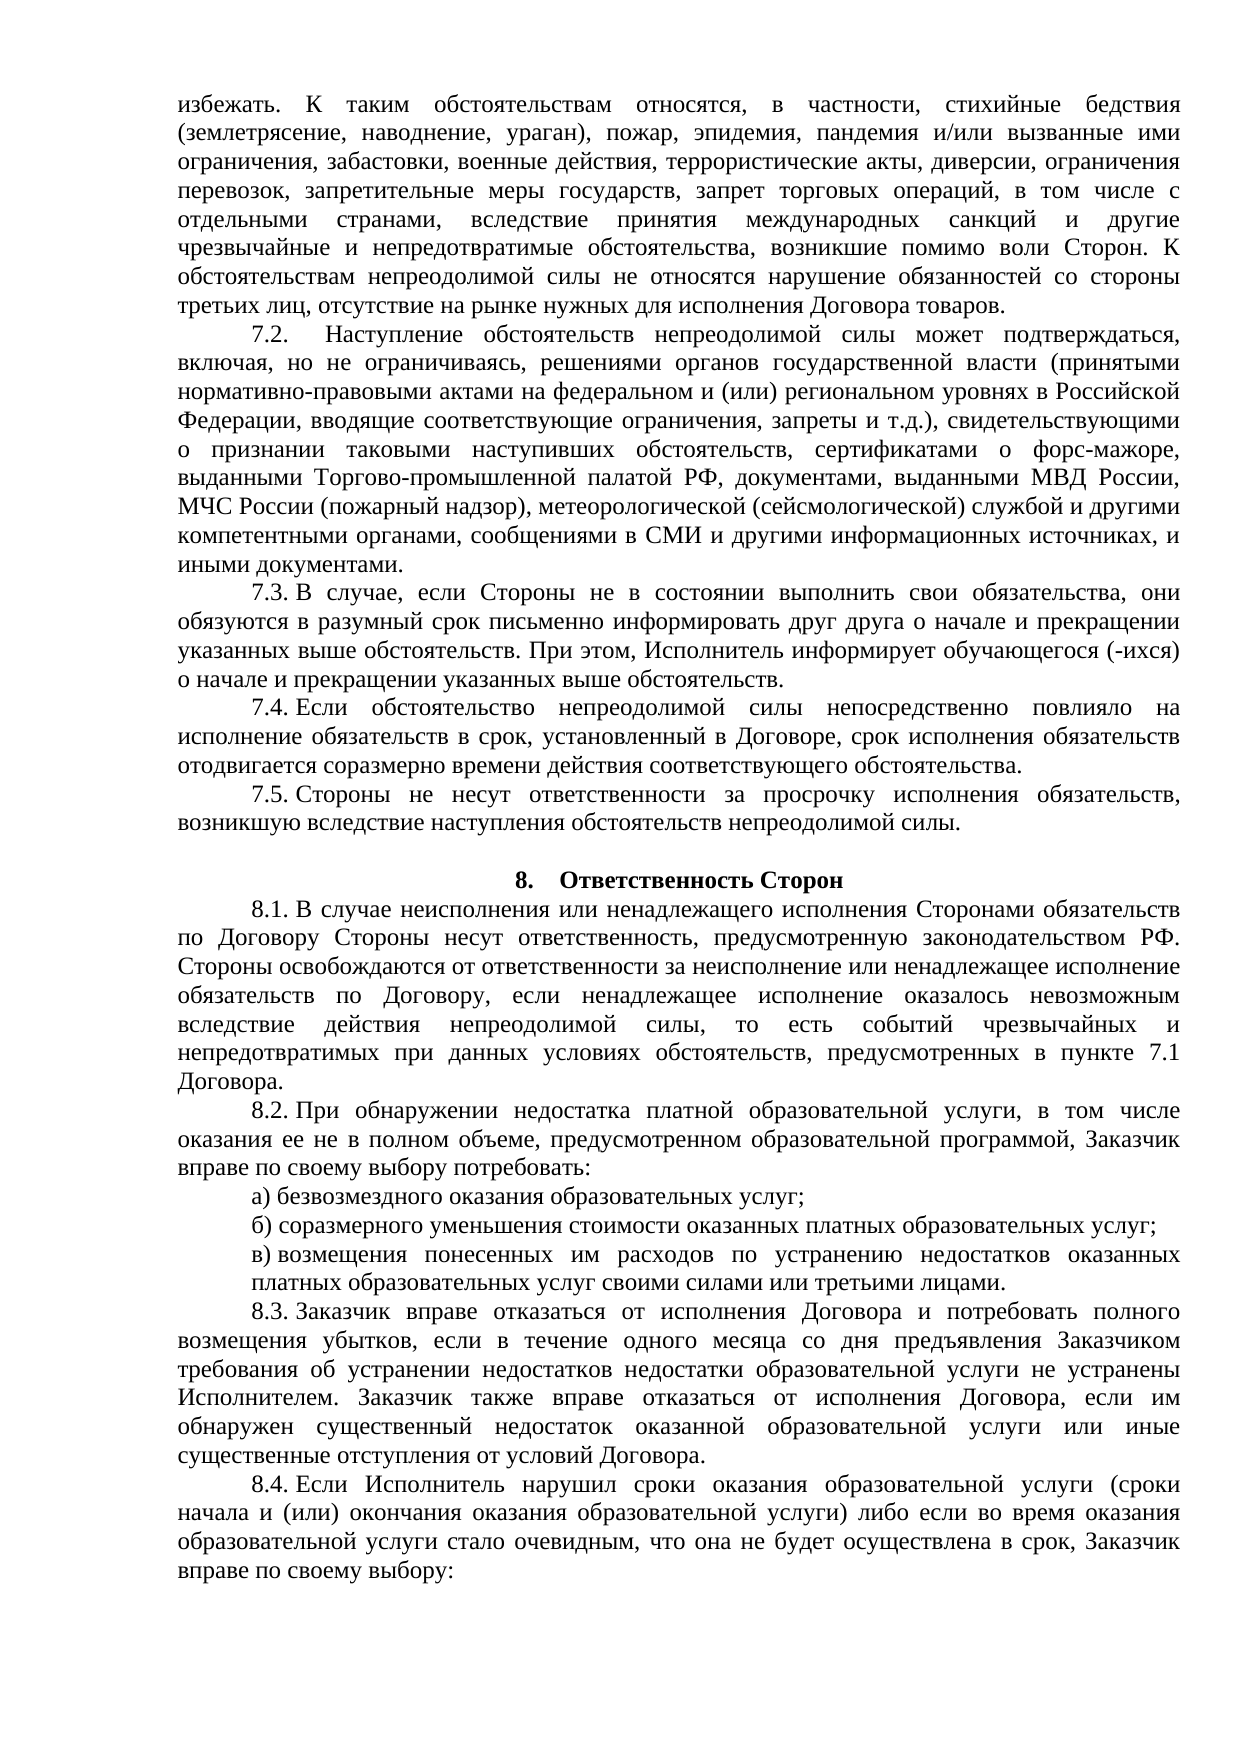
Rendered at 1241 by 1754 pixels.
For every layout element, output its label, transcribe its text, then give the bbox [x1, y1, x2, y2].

list В случае, если Стороны не в состоянии выполнить свои обязательства, они обязуются в разумный срок письменно информировать друг друга о начале и прекращении указанных выше обстоятельств. При этом, Исполнитель информирует обучающегося (-ихся) о начале и прекращении указанных выше обстоятельств. [177, 577, 1181, 692]
list В случае неисполнения или ненадлежащего исполнения Сторонами обязательств по Договору Стороны несут ответственность, предусмотренную законодательством РФ. Стороны освобождаются от ответственности за неисполнение или ненадлежащее исполнение обязательств по Договору, если ненадлежащее исполнение оказалось невозможным вследствие действия непреодолимой силы, то есть событий чрезвычайных и непредотвратимых при данных условиях обстоятельств, предусмотренных в пункте 7.1 Договора. [177, 894, 1181, 1095]
list Наступление обстоятельств непреодолимой силы может подтверждаться, включая, но не ограничиваясь, решениями органов государственной власти (принятыми нормативно-правовыми актами на федеральном и (или) региональном уровнях в Российской Федерации, вводящие соответствующие ограничения, запреты и т.д.), свидетельствующими о признании таковыми наступивших обстоятельств, сертификатами о форс-мажоре, выданными Торгово-промышленной палатой РФ, документами, выданными МВД России, МЧС России (пожарный надзор), метеорологической (сейсмологической) службой и другими компетентными органами, сообщениями в СМИ и другими информационных источниках, и иными документами. [177, 319, 1181, 577]
list Ответственность Сторон [177, 865, 1181, 894]
list Если Исполнитель нарушил сроки оказания образовательной услуги (сроки начала и (или) окончания оказания образовательной услуги) либо если во время оказания образовательной услуги стало очевидным, что она не будет осуществлена в срок, Заказчик вправе по своему выбору: [177, 1469, 1181, 1584]
text б) соразмерного уменьшения стоимости оказанных платных образовательных услуг; [251, 1210, 1181, 1239]
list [177, 89, 1181, 319]
list Заказчик вправе отказаться от исполнения Договора и потребовать полного возмещения убытков, если в течение одного месяца со дня предъявления Заказчиком требования об устранении недостатков недостатки образовательной услуги не устранены Исполнителем. Заказчик также вправе отказаться от исполнения Договора, если им обнаружен существенный недостаток оказанной образовательной услуги или иные существенные отступления от условий Договора. [177, 1296, 1181, 1469]
list Если обстоятельство непреодолимой силы непосредственно повлияло на исполнение обязательств в срок, установленный в Договоре, срок исполнения обязательств отодвигается соразмерно времени действия соответствующего обстоятельства. [177, 692, 1181, 779]
list Стороны не несут ответственности за просрочку исполнения обязательств, возникшую вследствие наступления обстоятельств непреодолимой силы. [177, 779, 1181, 836]
text а) безвозмездного оказания образовательных услуг; [251, 1181, 1181, 1210]
text в) возмещения понесенных им расходов по устранению недостатков оказанных платных образовательных услуг своими силами или третьими лицами. [251, 1239, 1181, 1296]
list При обнаружении недостатка платной образовательной услуги, в том числе оказания ее не в полном объеме, предусмотренном образовательной программой, Заказчик вправе по своему выбору потребовать: [177, 1095, 1181, 1181]
